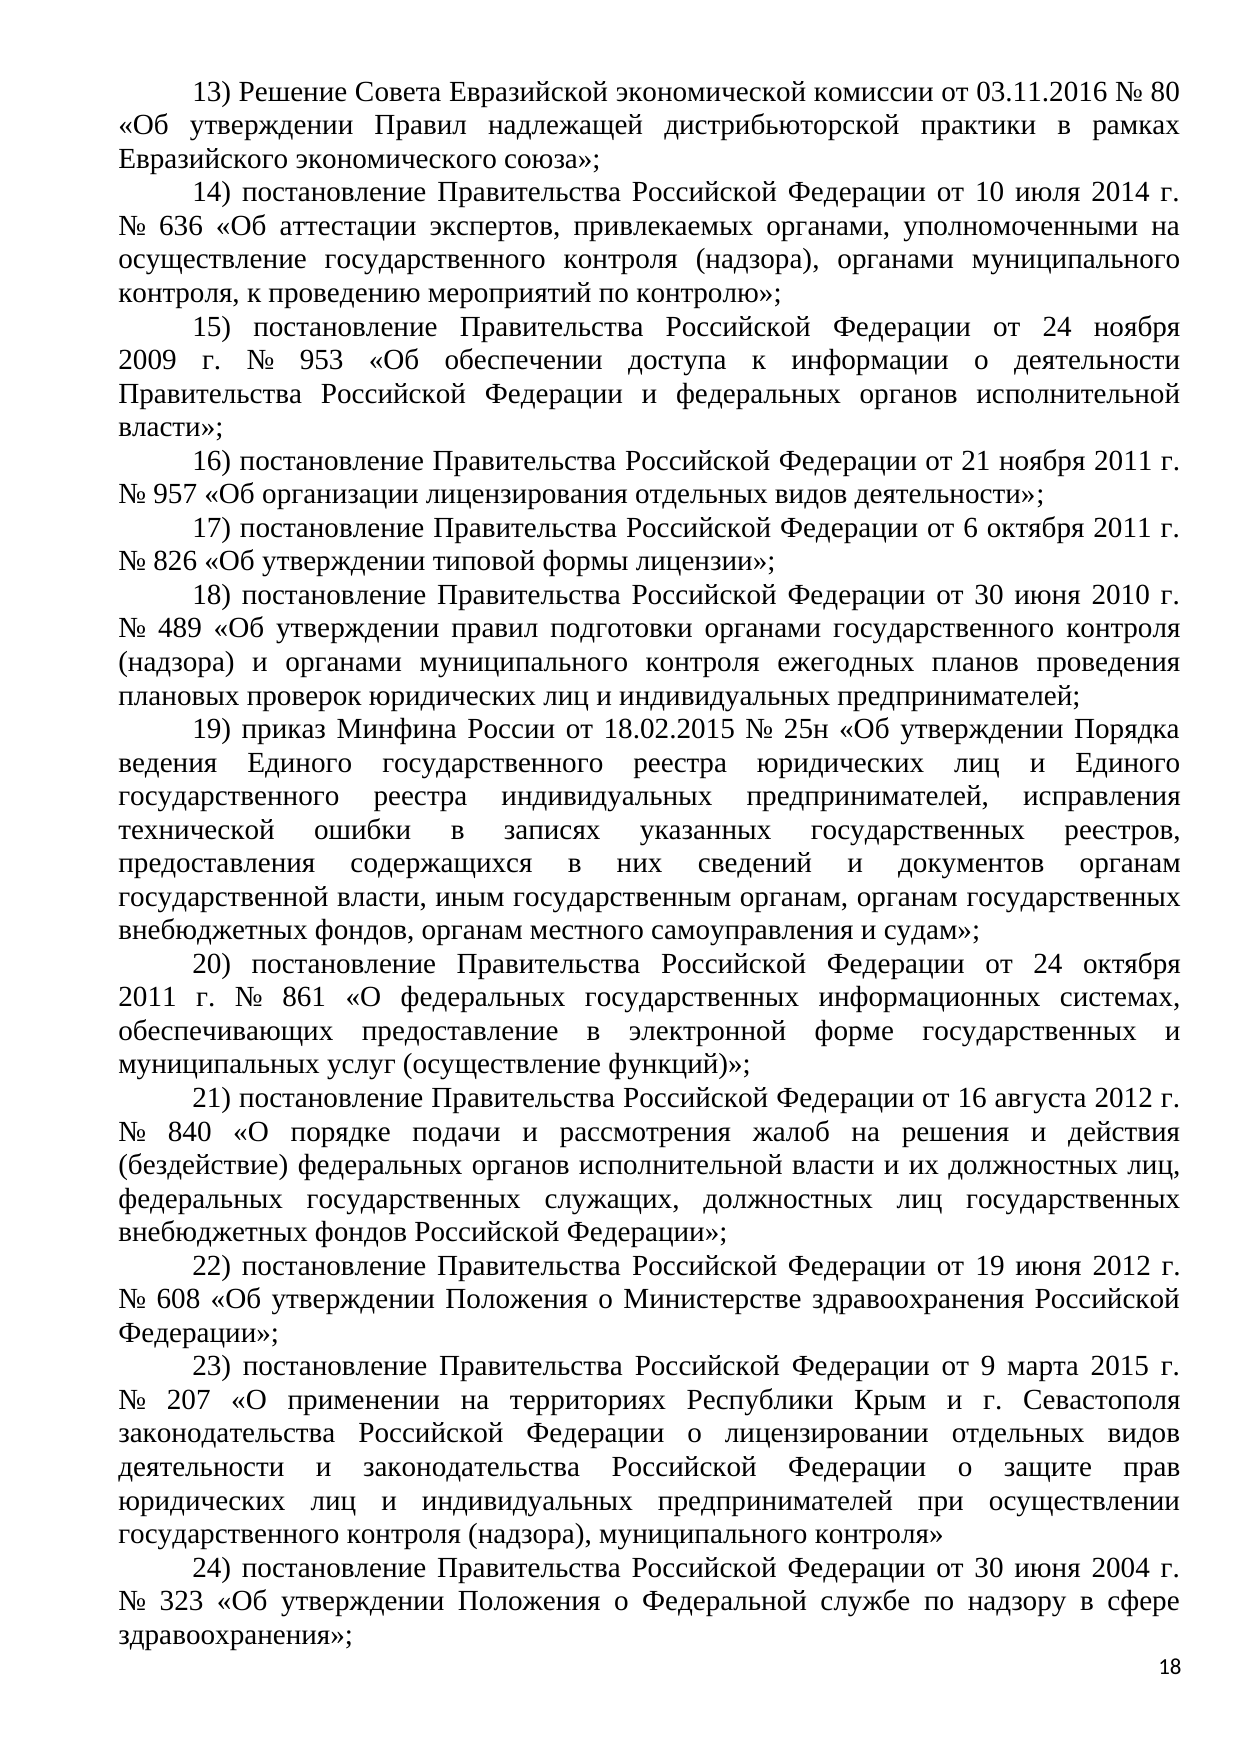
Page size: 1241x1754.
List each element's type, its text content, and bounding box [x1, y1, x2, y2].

text 24) постановление Правительства Российской Федерации от 30 июня 2004 г. № 323 «Об утверждении Положения о Федеральной службе по надзору в сфере здравоохранения»; [118, 1550, 1181, 1650]
text 13) Решение Совета Евразийской экономической комиссии от 03.11.2016 № 80 «Об утверждении Правил надлежащей дистрибьюторской практики в рамках Евразийского экономического союза»; [118, 74, 1181, 174]
text 17) постановление Правительства Российской Федерации от 6 октября 2011 г. № 826 «Об утверждении типовой формы лицензии»; [118, 510, 1181, 577]
text 15) постановление Правительства Российской Федерации от 24 ноября 2009 г. № 953 «Об обеспечении доступа к информации о деятельности Правительства Российской Федерации и федеральных органов исполнительной власти»; [118, 309, 1181, 443]
text 16) постановление Правительства Российской Федерации от 21 ноября 2011 г. № 957 «Об организации лицензирования отдельных видов деятельности»; [118, 443, 1181, 510]
text 22) постановление Правительства Российской Федерации от 19 июня 2012 г. № 608 «Об утверждении Положения о Министерстве здравоохранения Российской Федерации»; [118, 1248, 1181, 1348]
text 20) постановление Правительства Российской Федерации от 24 октября 2011 г. № 861 «О федеральных государственных информационных системах, обеспечивающих предоставление в электронной форме государственных и муниципальных услуг (осуществление функций)»; [118, 946, 1181, 1080]
text 19) приказ Минфина России от 18.02.2015 № 25н «Об утверждении Порядка ведения Единого государственного реестра юридических лиц и Единого государственного реестра индивидуальных предпринимателей, исправления технической ошибки в записях указанных государственных реестров, предоставления содержащихся в них сведений и документов органам государственной власти, иным государственным органам, органам государственных внебюджетных фондов, органам местного самоуправления и судам»; [118, 711, 1181, 946]
text 18) постановление Правительства Российской Федерации от 30 июня 2010 г. № 489 «Об утверждении правил подготовки органами государственного контроля (надзора) и органами муниципального контроля ежегодных планов проведения плановых проверок юридических лиц и индивидуальных предпринимателей; [118, 577, 1181, 711]
text 23) постановление Правительства Российской Федерации от 9 марта 2015 г. № 207 «О применении на территориях Республики Крым и г. Севастополя законодательства Российской Федерации о лицензировании отдельных видов деятельности и законодательства Российской Федерации о защите прав юридических лиц и индивидуальных предпринимателей при осуществлении государственного контроля (надзора), муниципального контроля» [118, 1348, 1181, 1550]
text 21) постановление Правительства Российской Федерации от 16 августа 2012 г. № 840 «О порядке подачи и рассмотрения жалоб на решения и действия (бездействие) федеральных органов исполнительной власти и их должностных лиц, федеральных государственных служащих, должностных лиц государственных внебюджетных фондов Российской Федерации»; [118, 1080, 1181, 1248]
text 14) постановление Правительства Российской Федерации от 10 июля 2014 г. № 636 «Об аттестации экспертов, привлекаемых органами, уполномоченными на осуществление государственного контроля (надзора), органами муниципального контроля, к проведению мероприятий по контролю»; [118, 174, 1181, 309]
